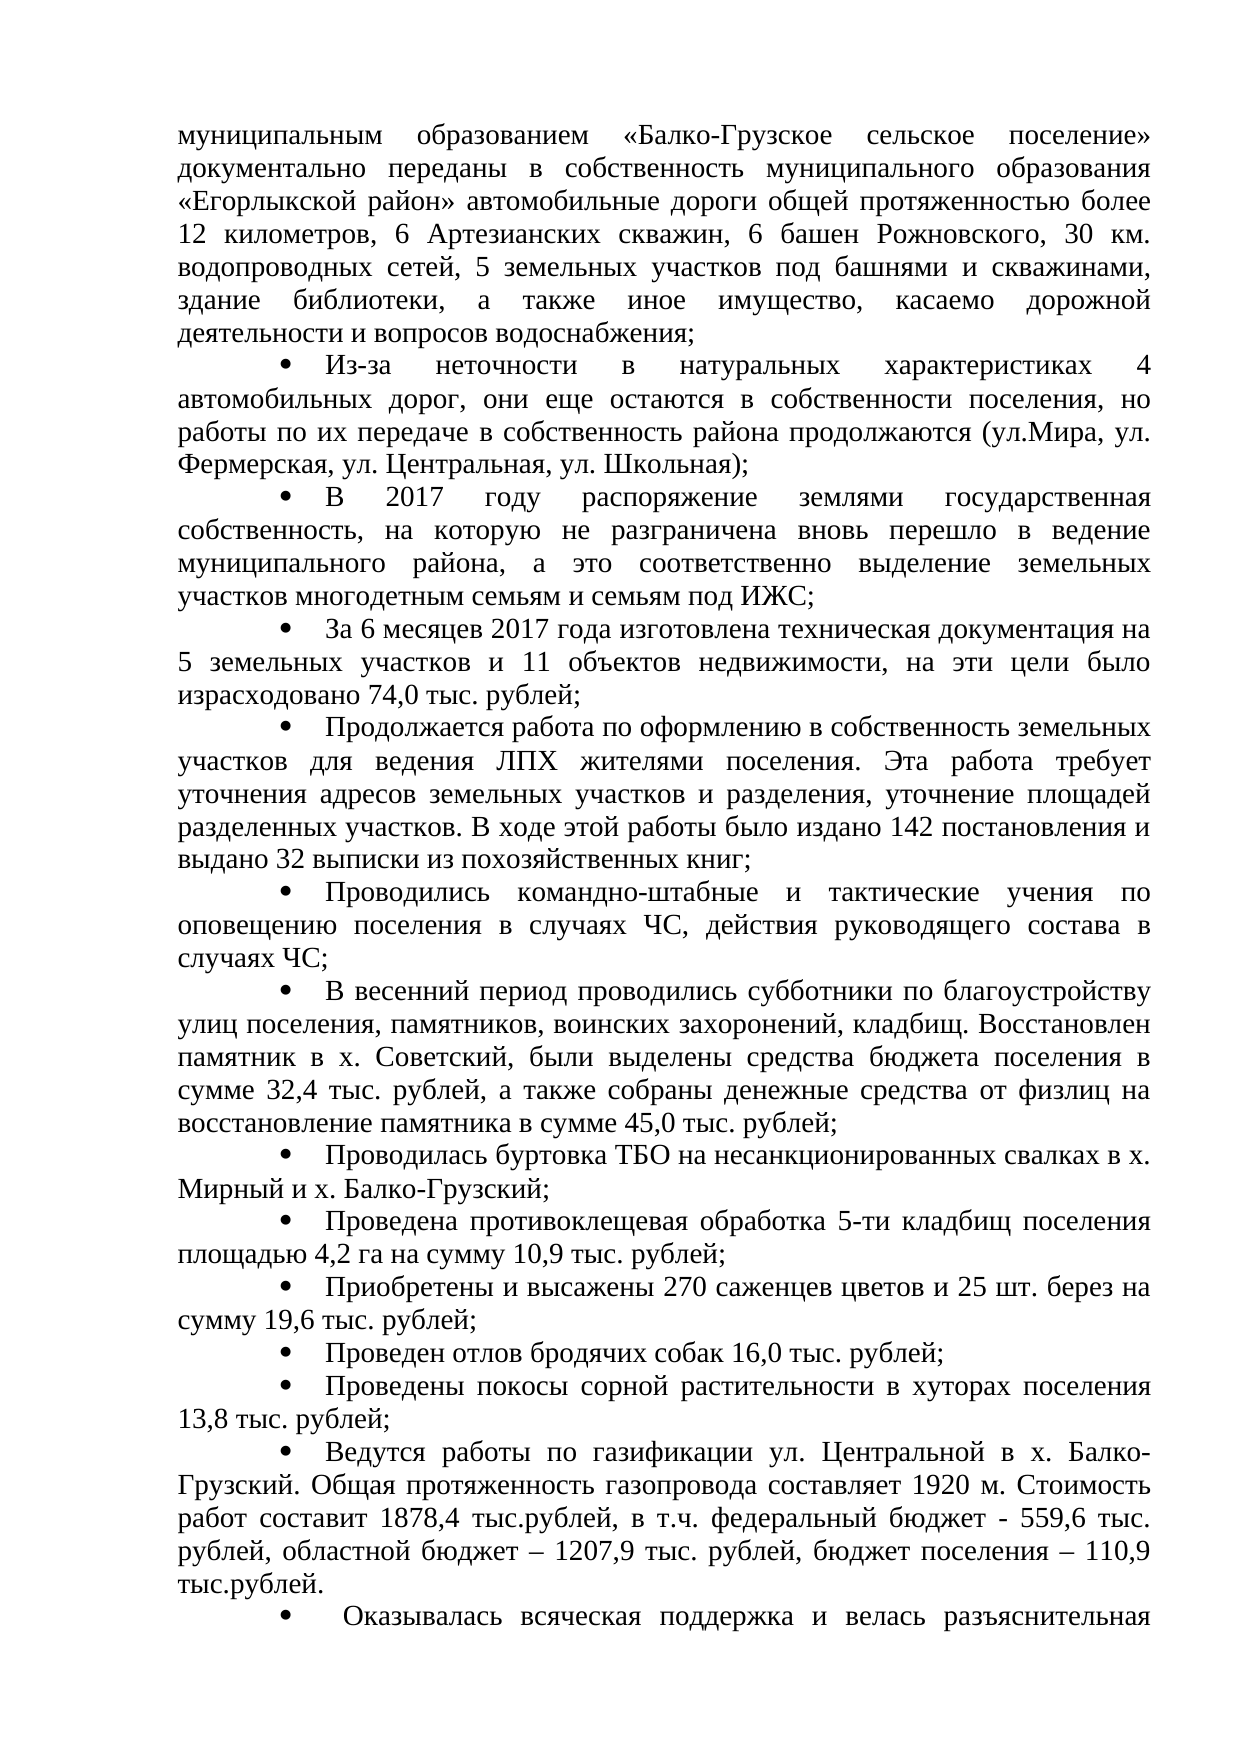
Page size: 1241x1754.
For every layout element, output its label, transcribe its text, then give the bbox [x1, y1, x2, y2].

list За 6 месяцев 2017 года изготовлена техническая документация на 5 земельных участков и 11 объектов недвижимости, на эти цели было израсходовано 74,0 тыс. рублей; [177, 612, 1152, 711]
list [177, 118, 1152, 348]
list В весенний период проводились субботники по благоустройству улиц поселения, памятников, воинских захоронений, кладбищ. Восстановлен памятник в х. Советский, были выделены средства бюджета поселения в сумме 32,4 тыс. рублей, а также собраны денежные средства от физлиц на восстановление памятника в сумме 45,0 тыс. рублей; [177, 974, 1152, 1138]
list В 2017 году распоряжение землями государственная собственность, на которую не разграничена вновь перешло в ведение муниципального района, а это соответственно выделение земельных участков многодетным семьям и семьям под ИЖС; [177, 480, 1152, 612]
list Проведен отлов бродячих собак 16,0 тыс. рублей; [177, 1336, 1152, 1369]
list Продолжается работа по оформлению в собственность земельных участков для ведения ЛПХ жителями поселения. Эта работа требует уточнения адресов земельных участков и разделения, уточнение площадей разделенных участков. В ходе этой работы было издано 142 постановления и выдано 32 выписки из похозяйственных книг; [177, 711, 1152, 875]
list Из-за неточности в натуральных характеристиках 4 автомобильных дорог, они еще остаются в собственности поселения, но работы по их передаче в собственность района продолжаются (ул.Мира, ул. Фермерская, ул. Центральная, ул. Школьная); [177, 348, 1152, 480]
list Проводились командно-штабные и тактические учения по оповещению поселения в случаях ЧС, действия руководящего состава в случаях ЧС; [177, 875, 1152, 974]
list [177, 1599, 1152, 1632]
list Проведена противоклещевая обработка 5-ти кладбищ поселения площадью 4,2 га на сумму 10,9 тыс. рублей; [177, 1204, 1152, 1270]
list Ведутся работы по газификации ул. Центральной в х. Балко-Грузский. Общая протяженность газопровода составляет 1920 м. Стоимость работ составит 1878,4 тыс.рублей, в т.ч. федеральный бюджет - 559,6 тыс. рублей, областной бюджет – 1207,9 тыс. рублей, бюджет поселения – 110,9 тыс.рублей. [177, 1435, 1152, 1599]
list Проводилась буртовка ТБО на несанкционированных свалках в х. Мирный и х. Балко-Грузский; [177, 1138, 1152, 1204]
list Приобретены и высажены 270 саженцев цветов и 25 шт. берез на сумму 19,6 тыс. рублей; [177, 1270, 1152, 1336]
list Проведены покосы сорной растительности в хуторах поселения 13,8 тыс. рублей; [177, 1369, 1152, 1435]
